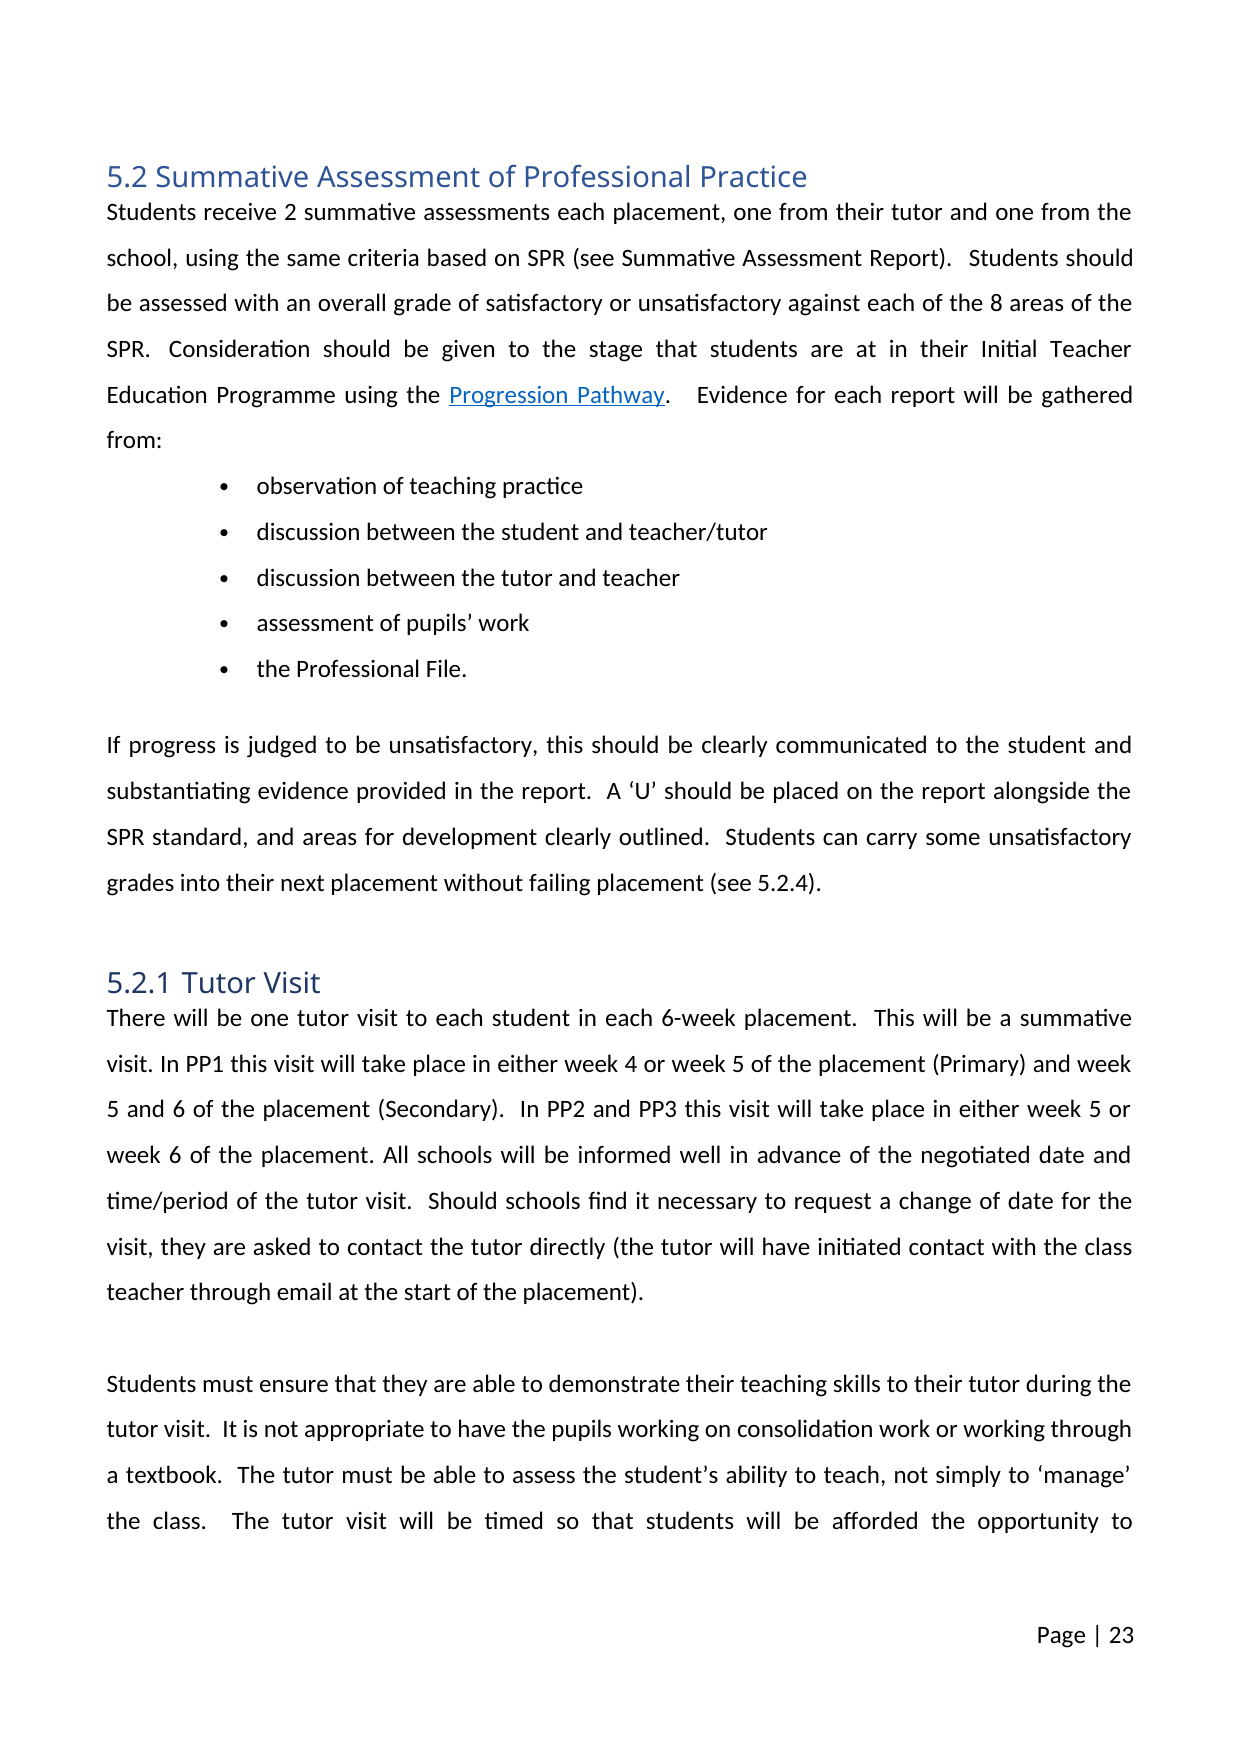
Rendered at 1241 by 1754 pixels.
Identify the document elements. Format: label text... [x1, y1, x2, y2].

list assessment of pupils’ work [220, 607, 1134, 638]
subtitle 5.2 Summative Assessment of Professional Practice [106, 156, 1134, 196]
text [106, 1368, 1134, 1536]
list the Professional File. [220, 653, 1134, 684]
list discussion between the tutor and teacher [220, 562, 1134, 592]
list discussion between the student and teacher/tutor [220, 516, 1134, 547]
text If progress is judged to be unsatisfactory, this should be clearly communicated to the student and substantiating evidence provided in the report. A ‘U’ should be placed on the report alongside the SPR standard, and areas for development clearly outlined. Students can carry some unsatisfactory grades into their next placement without failing placement (see 5.2.4). [106, 729, 1134, 897]
subtitle 5.2.1 Tutor Visit [106, 962, 1134, 1002]
text There will be one tutor visit to each student in each 6-week placement. This will be a summative visit. In PP1 this visit will take place in either week 4 or week 5 of the placement (Primary) and week 5 and 6 of the placement (Secondary). In PP2 and PP3 this visit will take place in either week 5 or week 6 of the placement. All schools will be informed well in advance of the negotiated date and time/period of the tutor visit. Should schools find it necessary to request a change of date for the visit, they are asked to contact the tutor directly (the tutor will have initiated contact with the class teacher through email at the start of the placement). [106, 1002, 1134, 1307]
list observation of teaching practice [220, 470, 1134, 501]
text Students receive 2 summative assessments each placement, one from their tutor and one from the school, using the same criteria based on SPR (see Summative Assessment Report). Students should be assessed with an overall grade of satisfactory or unsatisfactory against each of the 8 areas of the SPR. Consideration should be given to the stage that students are at in their Initial Teacher Education Programme using the Progression Pathway. Evidence for each report will be gathered from: [106, 196, 1134, 455]
